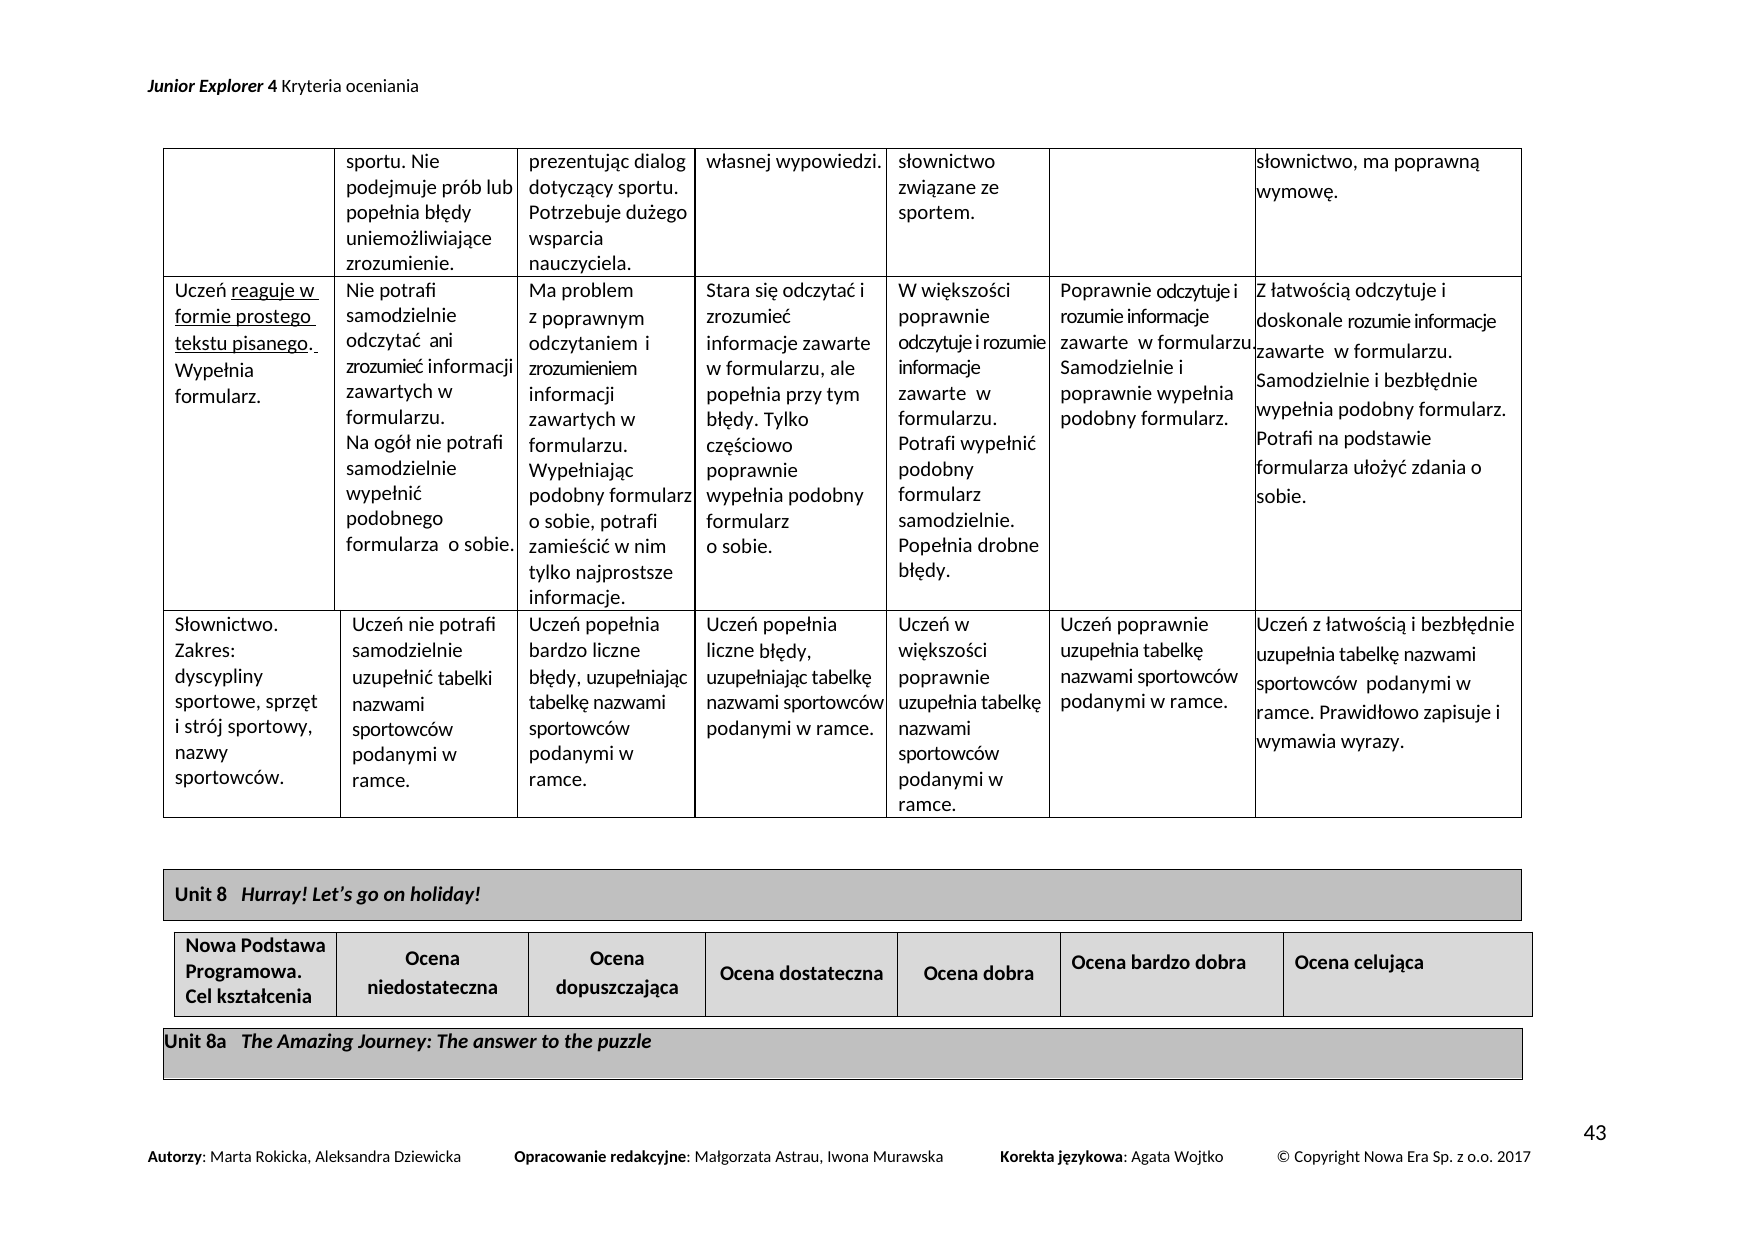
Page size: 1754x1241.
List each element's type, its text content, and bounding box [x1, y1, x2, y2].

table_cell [518, 149, 694, 276]
table_cell Poprawnie odczytuje i rozumie informacje zawarte w formularzu. Samodzielnie i poprawnie wypełnia podobny formularz. [1050, 277, 1255, 610]
table_header Ocena dopuszczająca [529, 933, 705, 1016]
table_cell Nie potrafi samodzielnie odczytać ani zrozumieć informacji zawartych w formularzu. Na ogół nie potrafi samodzielnie wypełnić podobnego formularza o sobie. [335, 277, 517, 610]
table_cell Uczeń reaguje w formie prostego tekstu pisanego. Wypełnia formularz. [164, 277, 334, 610]
table_header Ocena dostateczna [706, 933, 897, 1016]
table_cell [1256, 149, 1521, 276]
table_header Unit 8a The Amazing Journey: The answer to the puzzle [164, 1029, 1522, 1078]
table_cell Uczeń popełnia liczne błędy, uzupełniając tabelkę nazwami sportowców podanymi w ramce. [696, 611, 886, 817]
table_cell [164, 149, 334, 276]
table_header Nowa Podstawa Programowa. Cel kształcenia [175, 933, 336, 1016]
table_cell Ma problem z poprawnym odczytaniem i zrozumieniem informacji zawartych w formularzu. Wypełniając podobny formularz o sobie, potrafi zamieścić w nim tylko najprostsze informacje. [518, 277, 694, 610]
table_cell Z łatwością odczytuje i doskonale rozumie informacje zawarte w formularzu. Samodzielnie i bezbłędnie wypełnia podobny formularz. Potrafi na podstawie formularza ułożyć zdania o sobie. [1256, 277, 1521, 610]
table_cell Uczeń nie potrafi samodzielnie uzupełnić tabelki nazwami sportowców podanymi w ramce. [341, 611, 517, 817]
table_cell Słownictwo. Zakres: dyscypliny sportowe, sprzęt i strój sportowy, nazwy sportowców. [164, 611, 340, 817]
table_header Ocena celująca [1284, 933, 1532, 1016]
table_header Unit 8 Hurray! Let’s go on holiday! [164, 870, 1521, 920]
table_cell W większości poprawnie odczytuje i rozumie informacje zawarte w formularzu. Potrafi wypełnić podobny formularz samodzielnie. Popełnia drobne błędy. [887, 277, 1049, 610]
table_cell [335, 149, 517, 276]
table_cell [1050, 149, 1255, 276]
table_header Ocena niedostateczna [337, 933, 528, 1016]
table_cell Stara się odczytać i zrozumieć informacje zawarte w formularzu, ale popełnia przy tym błędy. Tylko częściowo poprawnie wypełnia podobny formularz o sobie. [696, 277, 886, 610]
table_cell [696, 149, 886, 276]
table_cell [887, 149, 1049, 276]
table_cell Uczeń poprawnie uzupełnia tabelkę nazwami sportowców podanymi w ramce. [1050, 611, 1255, 817]
table_header Ocena bardzo dobra [1061, 933, 1283, 1016]
table_header Ocena dobra [898, 933, 1060, 1016]
table_cell Uczeń popełnia bardzo liczne błędy, uzupełniając tabelkę nazwami sportowców podanymi w ramce. [518, 611, 694, 817]
table_cell Uczeń w większości poprawnie uzupełnia tabelkę nazwami sportowców podanymi w ramce. [887, 611, 1049, 817]
table_cell Uczeń z łatwością i bezbłędnie uzupełnia tabelkę nazwami sportowców podanymi w ramce. Prawidłowo zapisuje i wymawia wyrazy. [1256, 611, 1521, 817]
